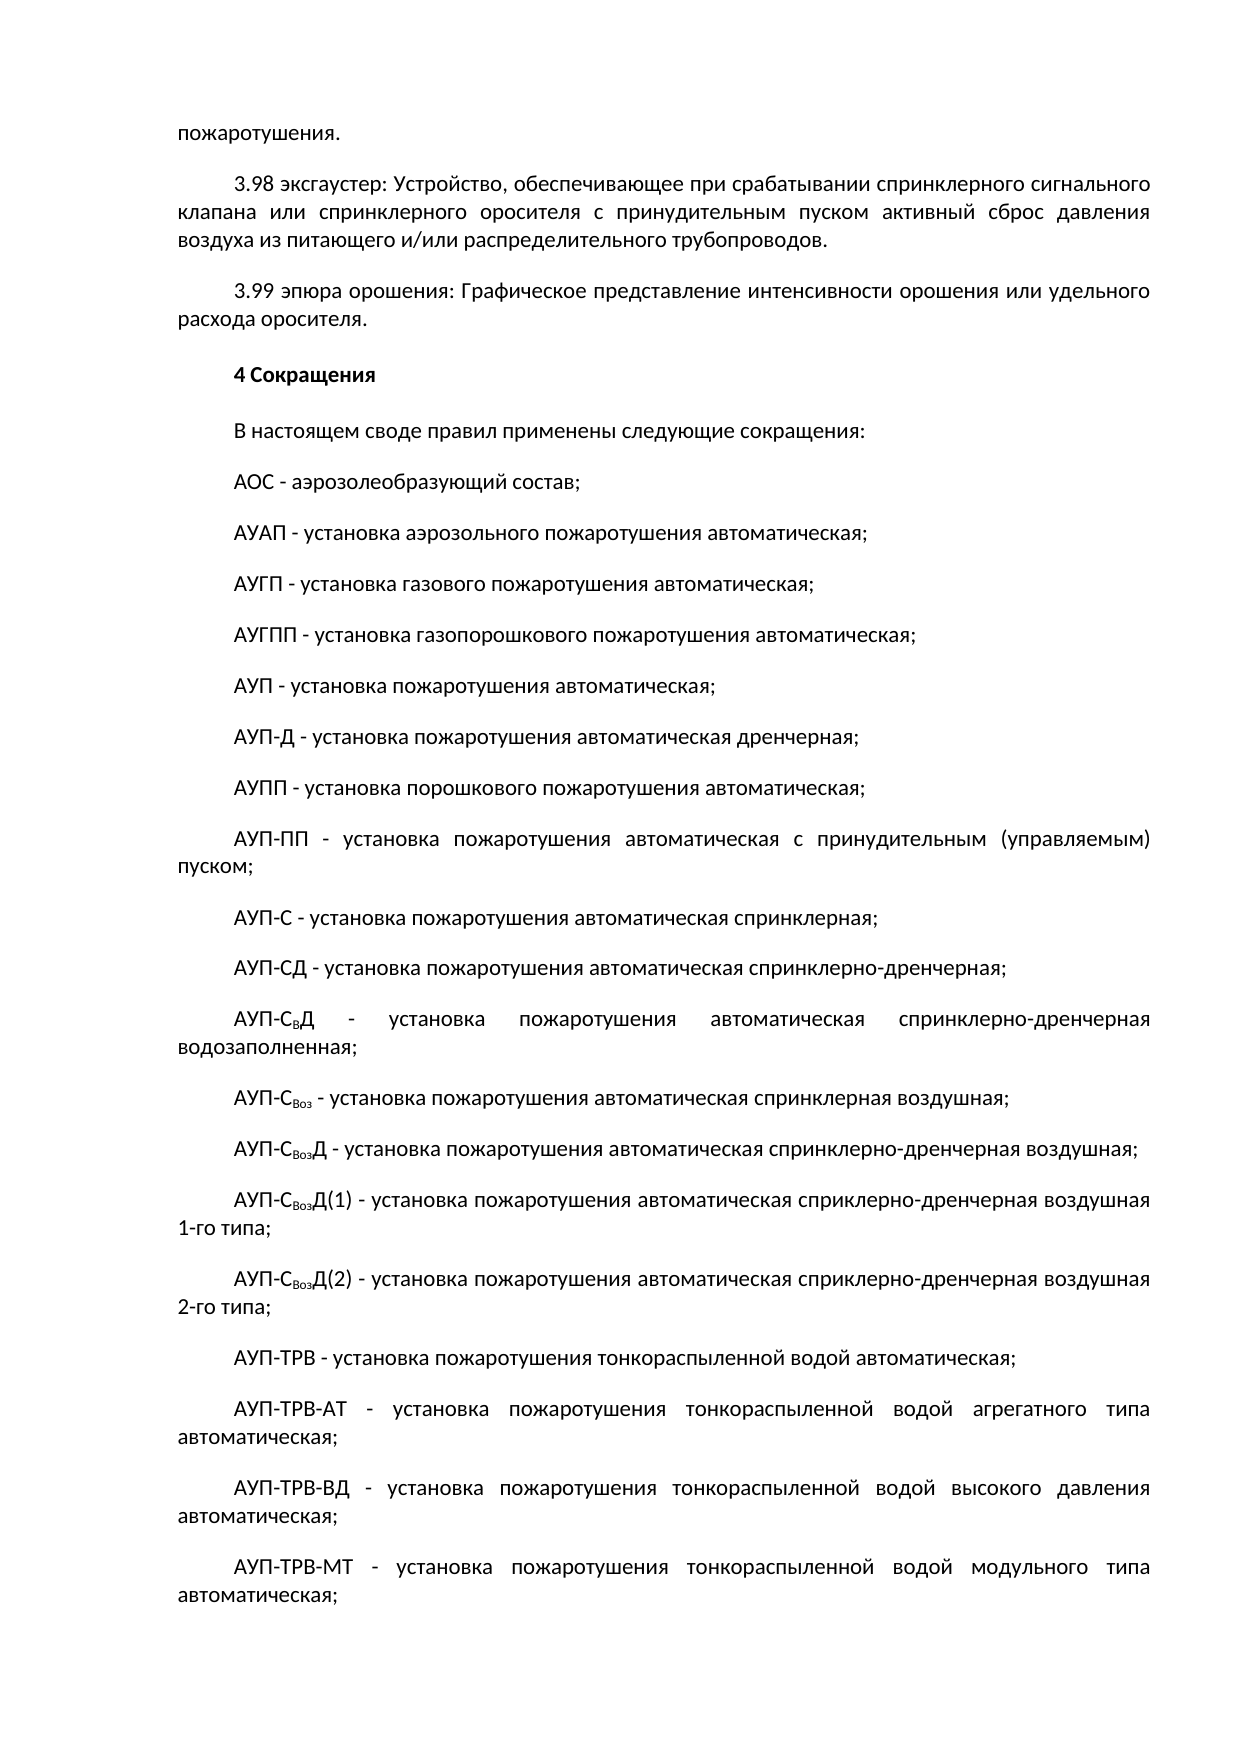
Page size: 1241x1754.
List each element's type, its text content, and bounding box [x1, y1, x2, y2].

text АУП-СВозД(2) - установка пожаротушения автоматическая сприклерно-дренчерная воздушная 2-го типа; [177, 1264, 1152, 1320]
text АУП-СВоз - установка пожаротушения автоматическая спринклерная воздушная; [177, 1083, 1152, 1111]
text АУП-СД - установка пожаротушения автоматическая спринклерно-дренчерная; [177, 953, 1152, 982]
text 3.98 эксгаустер: Устройство, обеспечивающее при срабатывании спринклерного сигнального клапана или спринклерного оросителя с принудительным пуском активный сброс давления воздуха из питающего и/или распределительного трубопроводов. [177, 169, 1152, 253]
text АУП - установка пожаротушения автоматическая; [177, 671, 1152, 699]
text 3.99 эпюра орошения: Графическое представление интенсивности орошения или удельного расхода оросителя. [177, 276, 1152, 332]
text АУП-СВозД(1) - установка пожаротушения автоматическая сприклерно-дренчерная воздушная 1-го типа; [177, 1185, 1152, 1241]
text АУП-Д - установка пожаротушения автоматическая дренчерная; [177, 722, 1152, 750]
text АУАП - установка аэрозольного пожаротушения автоматическая; [177, 518, 1152, 546]
text АУП-ТРВ-МТ - установка пожаротушения тонкораспыленной водой модульного типа автоматическая; [177, 1552, 1152, 1608]
text В настоящем своде правил применены следующие сокращения: [177, 416, 1152, 444]
text АУП-ТРВ-АТ - установка пожаротушения тонкораспыленной водой агрегатного типа автоматическая; [177, 1394, 1152, 1450]
text АУПП - установка порошкового пожаротушения автоматическая; [177, 773, 1152, 801]
text АУП-ТРВ-ВД - установка пожаротушения тонкораспыленной водой высокого давления автоматическая; [177, 1473, 1152, 1529]
text АУГП - установка газового пожаротушения автоматическая; [177, 569, 1152, 597]
text АОС - аэрозолеобразующий состав; [177, 467, 1152, 495]
text АУП-СВД - установка пожаротушения автоматическая спринклерно-дренчерная водозаполненная; [177, 1004, 1152, 1061]
text АУП-СВозД - установка пожаротушения автоматическая спринклерно-дренчерная воздушная; [177, 1134, 1152, 1162]
text АУП-ПП - установка пожаротушения автоматическая с принудительным (управляемым) пуском; [177, 824, 1152, 880]
text АУП-С - установка пожаротушения автоматическая спринклерная; [177, 903, 1152, 931]
text АУП-ТРВ - установка пожаротушения тонкораспыленной водой автоматическая; [177, 1343, 1152, 1371]
text АУГПП - установка газопорошкового пожаротушения автоматическая; [177, 620, 1152, 648]
title 4 Сокращения [177, 360, 1152, 388]
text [177, 118, 1152, 146]
